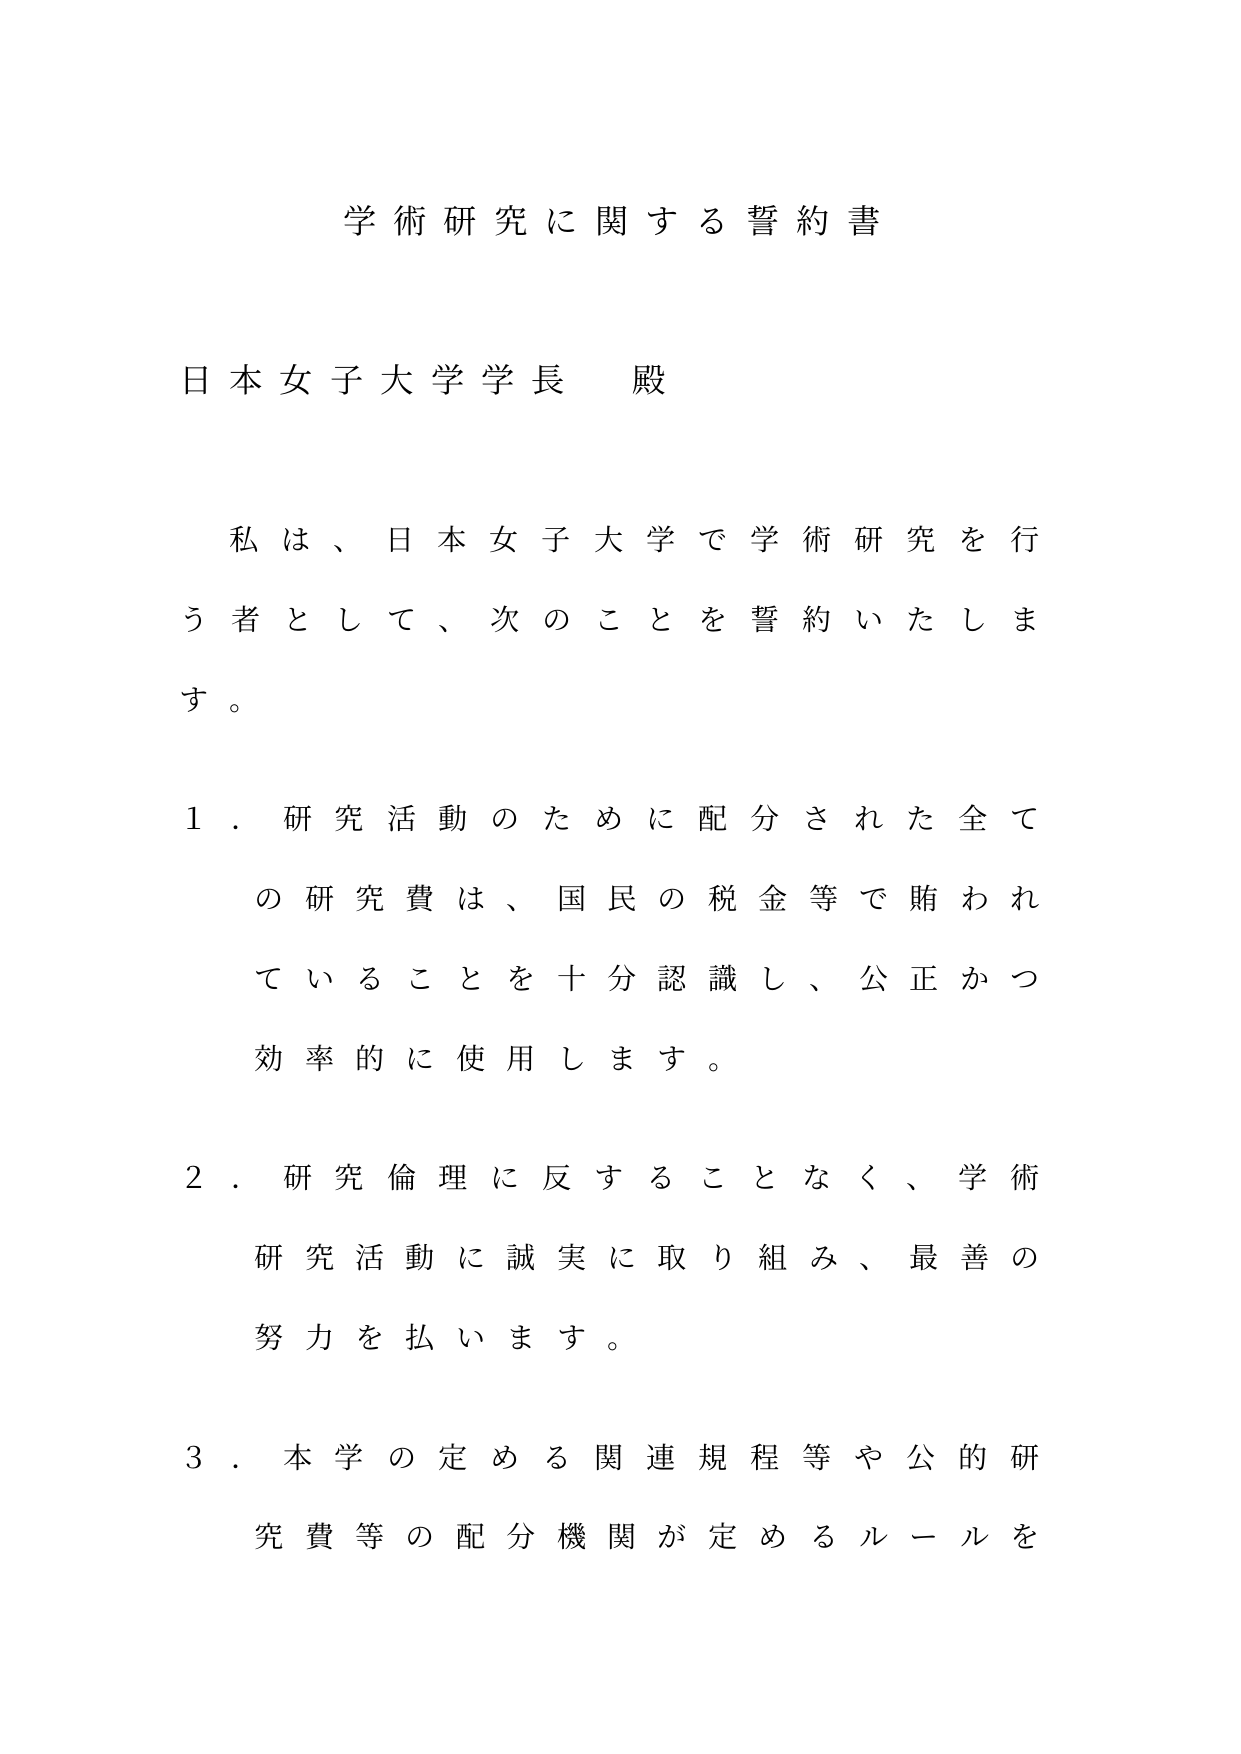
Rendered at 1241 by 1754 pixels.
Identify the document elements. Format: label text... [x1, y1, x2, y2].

text １．研究活動のために配分された全ての研究費は、国民の税金等で賄われていることを十分認識し、公正かつ効率的に使用します。 [179, 777, 1061, 1096]
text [179, 1416, 1061, 1575]
text ２．研究倫理に反することなく、学術研究活動に誠実に取り組み、最善の努力を払います。 [179, 1136, 1061, 1376]
text 日本女子大学学長 殿 [179, 338, 1061, 418]
text 学術研究に関する誓約書 [179, 179, 1061, 258]
text 私は、日本女子大学で学術研究を行う者として、次のことを誓約いたします。 [179, 498, 1061, 737]
